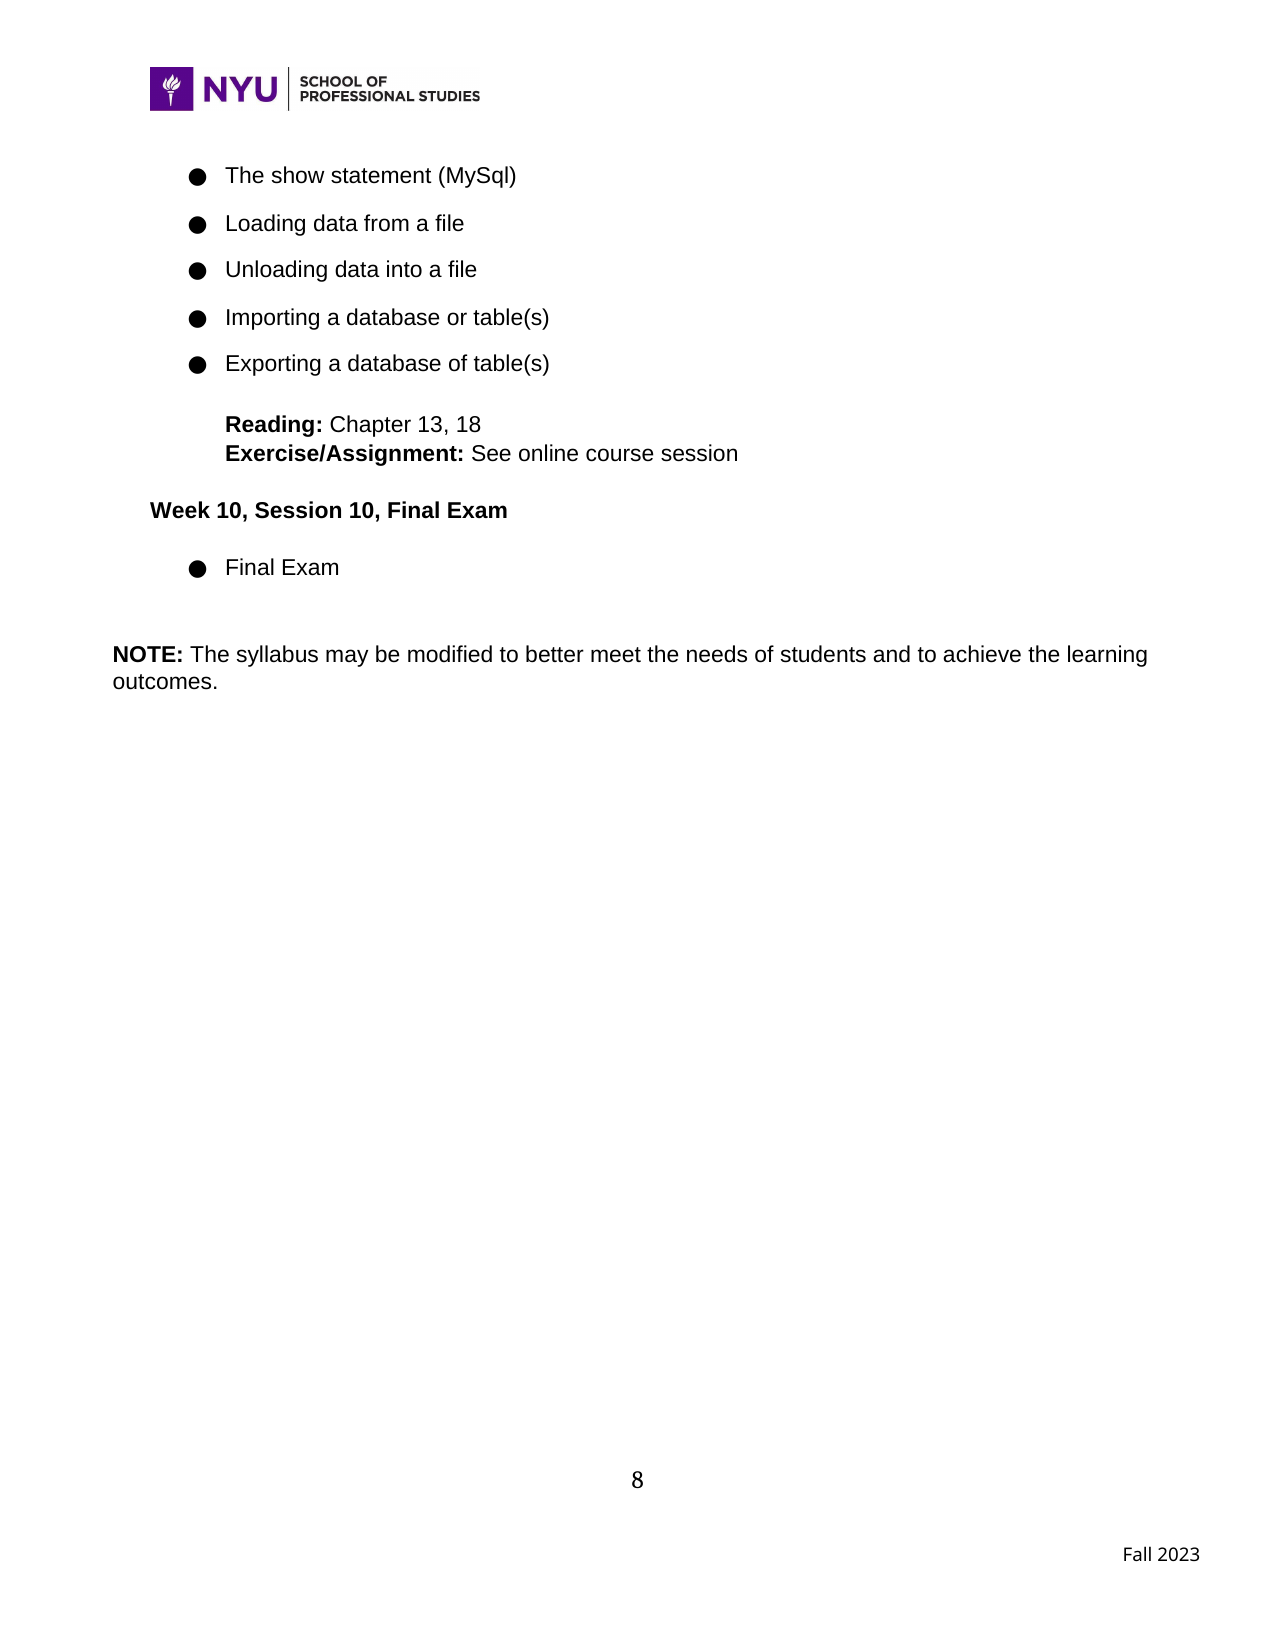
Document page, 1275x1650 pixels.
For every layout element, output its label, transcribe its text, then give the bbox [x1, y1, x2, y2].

list Loading data from a file [187, 197, 1125, 244]
text Reading: Chapter 13, 18 [150, 411, 1125, 438]
picture [150, 67, 480, 111]
list The show statement (MySql) [187, 150, 1125, 197]
text Week 10, Session 10, Final Exam [150, 497, 1125, 523]
text Exercise/Assignment: See online course session [150, 440, 1125, 466]
list Final Exam [187, 542, 1125, 589]
list Importing a database or table(s) [187, 291, 1125, 338]
list Exporting a database of table(s) [187, 338, 1125, 385]
text NOTE: The syllabus may be modified to better meet the needs of students and to achieve the learning outcomes. [112, 641, 1162, 694]
list Unloading data into a file [187, 244, 1125, 291]
